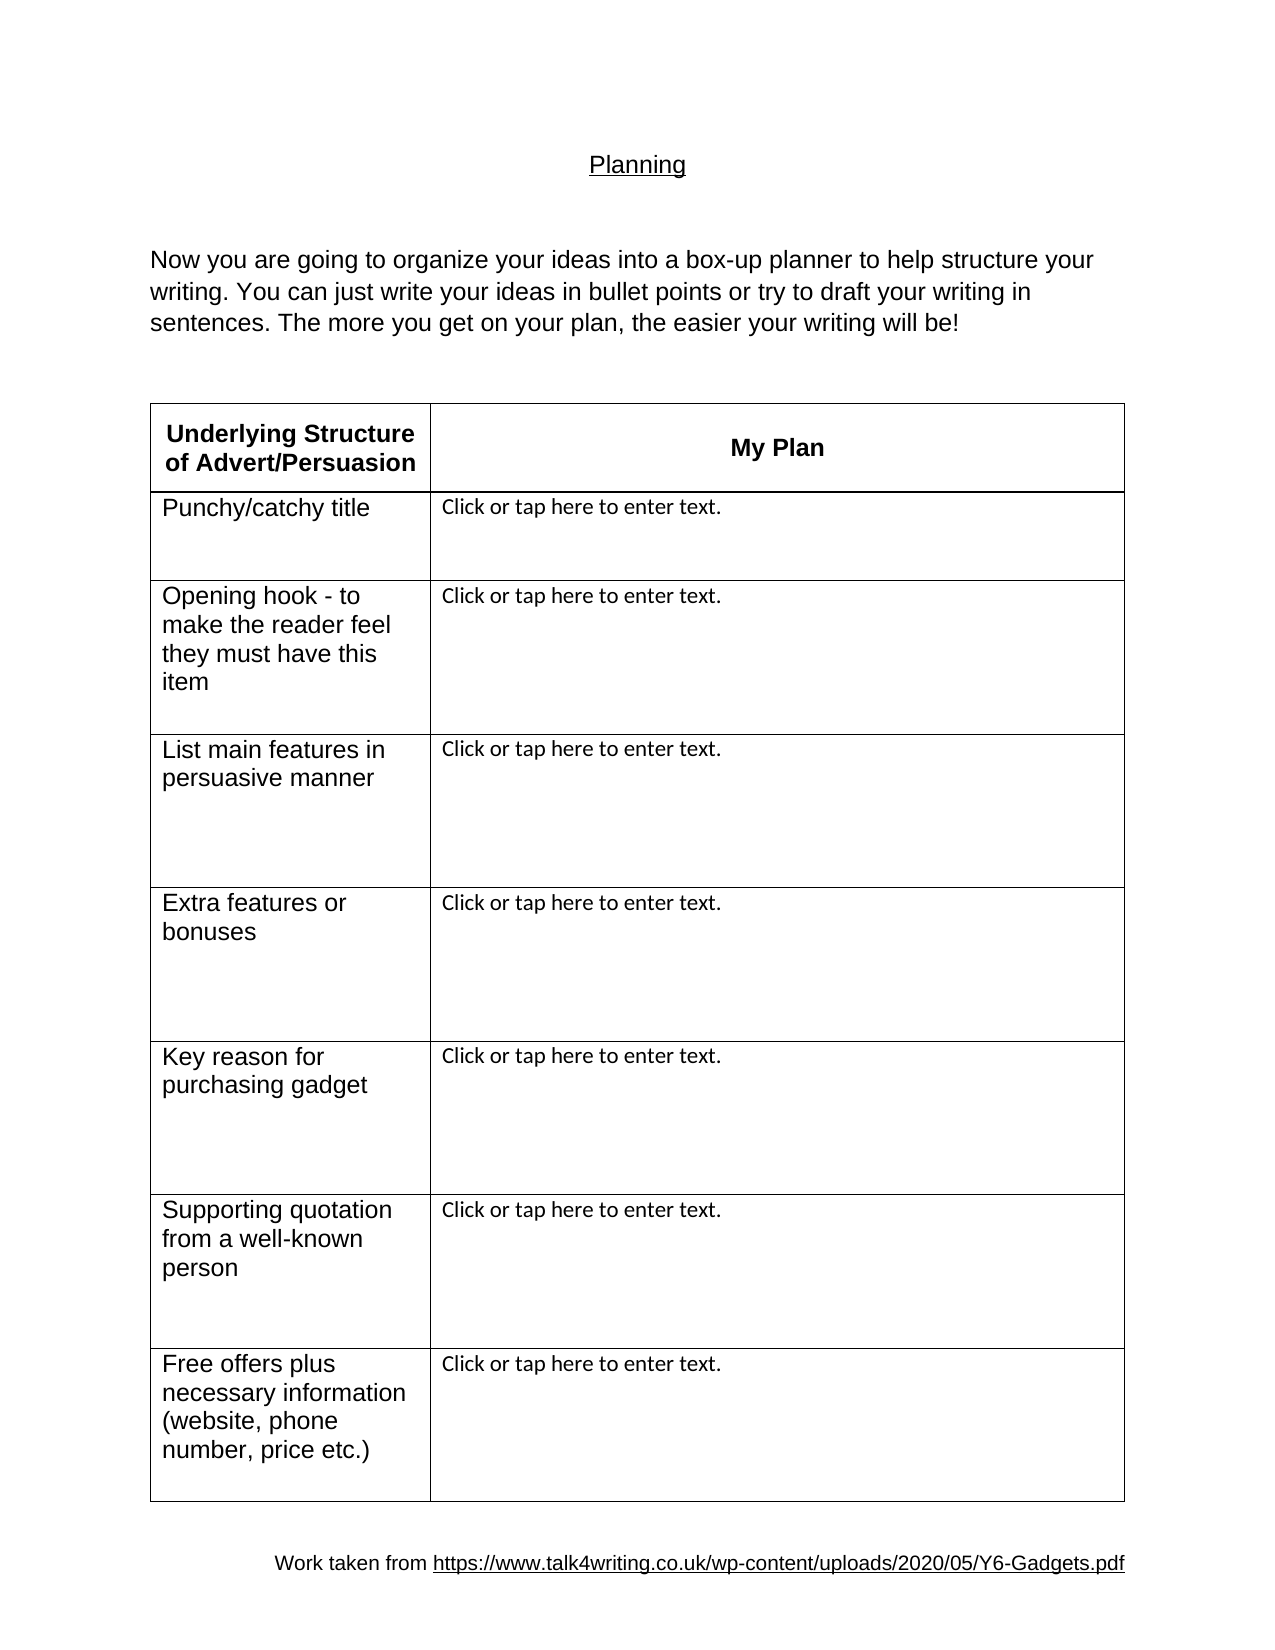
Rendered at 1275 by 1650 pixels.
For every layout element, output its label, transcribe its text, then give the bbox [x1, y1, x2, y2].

table_cell Free offers plus necessary information (website, phone number, price etc.) [151, 1349, 430, 1501]
text Planning [150, 150, 1125, 179]
table_cell Opening hook - to make the reader feel they must have this item [151, 581, 430, 733]
text Now you are going to organize your ideas into a box-up planner to help structure your writing. You can just write your ideas in bullet points or try to draft your writing in sentences. The more you get on your plan, the easier your writing will be! [150, 245, 1125, 336]
table_cell Supporting quotation from a well-known person [151, 1195, 430, 1348]
table_cell Extra features or bonuses [151, 888, 430, 1041]
table_cell List main features in persuasive manner [151, 735, 430, 887]
table_header Underlying Structure of Advert/Persuasion [151, 404, 430, 491]
table_cell Key reason for purchasing gadget [151, 1042, 430, 1194]
table_cell Punchy/catchy title [151, 493, 430, 580]
table_header My Plan [431, 404, 1124, 491]
